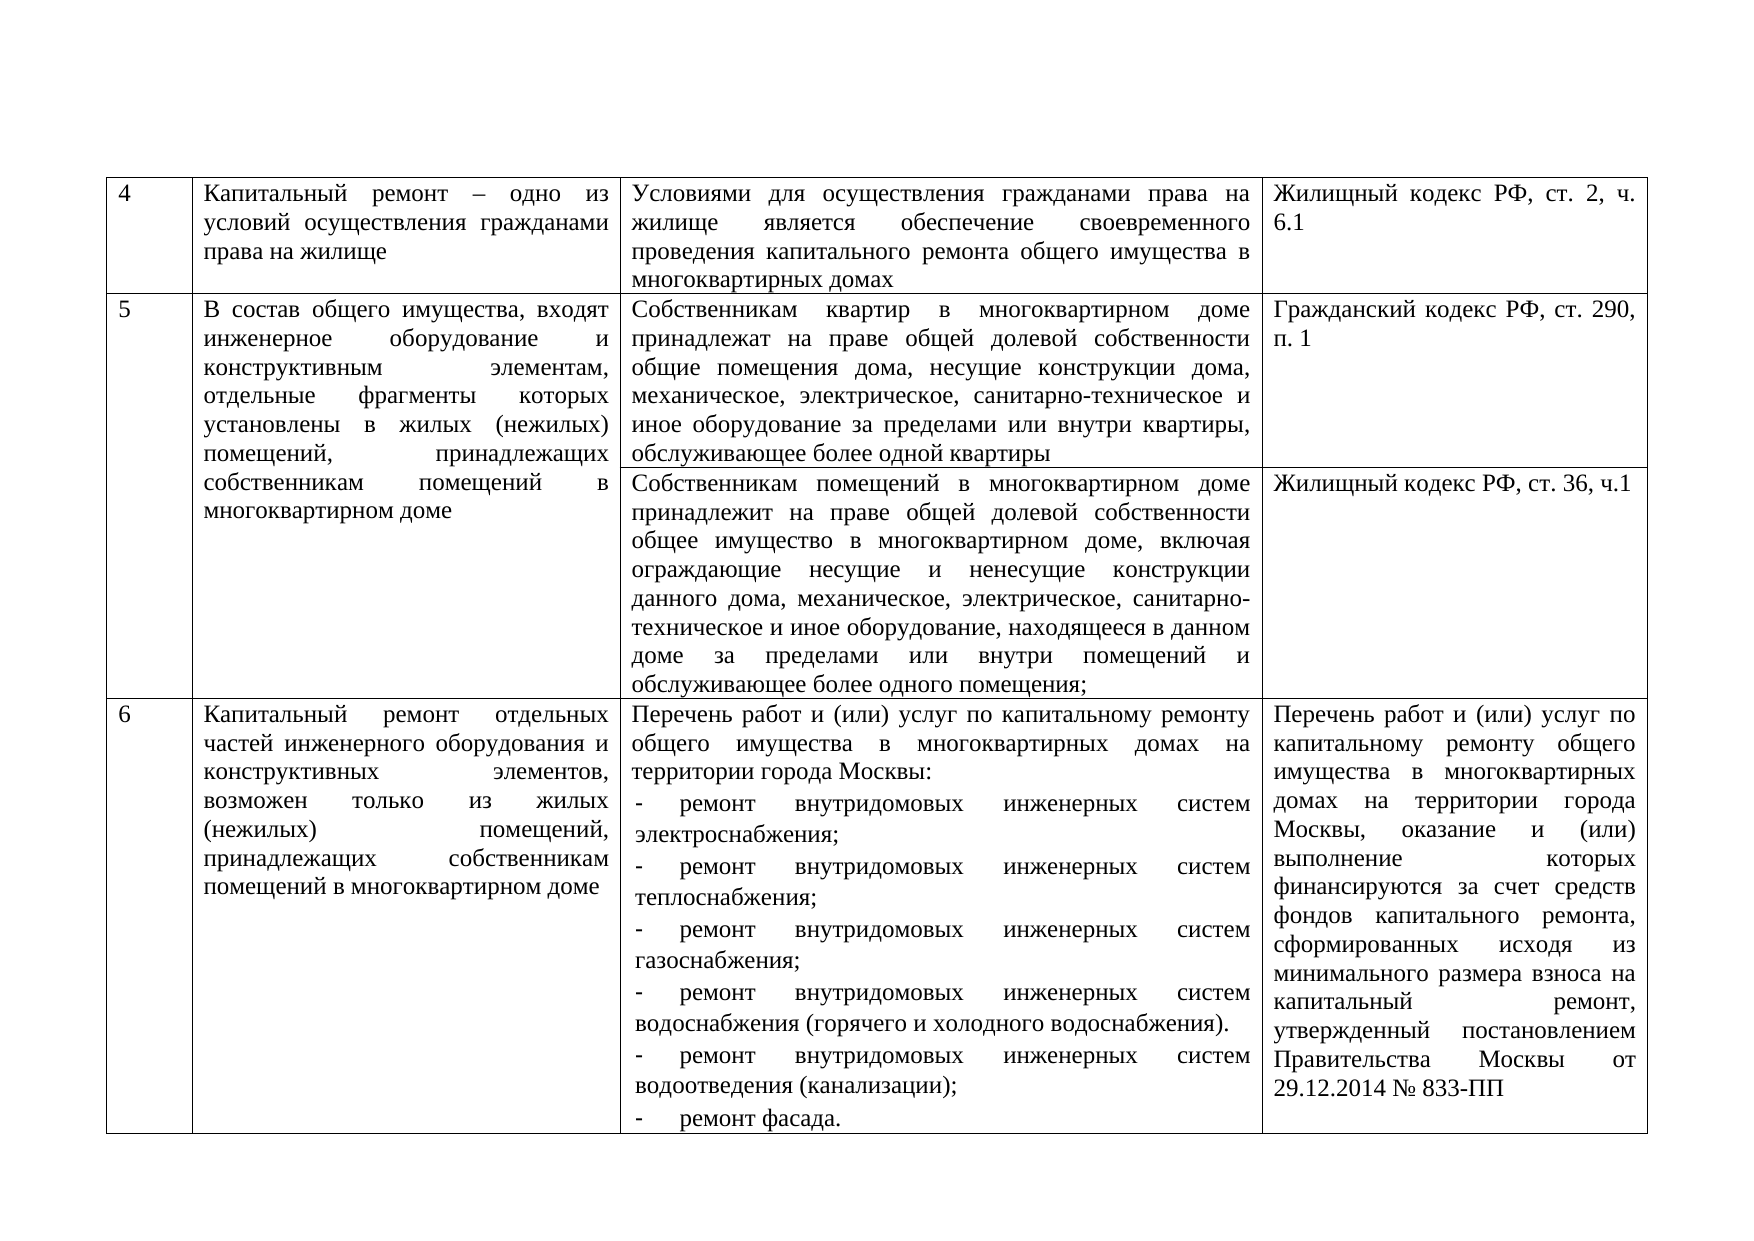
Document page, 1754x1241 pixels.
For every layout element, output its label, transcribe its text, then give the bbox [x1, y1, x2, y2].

table_cell Перечень работ и (или) услуг по капитальному ремонту общего имущества в многоквартирных домах на территории города Москвы, оказание и (или) выполнение которых финансируются за счет средств фондов капитального ремонта, сформированных исходя из минимального размера взноса на капитальный ремонт, утвержденный постановлением Правительства Москвы от 29.12.2014 № 833-ПП [1263, 699, 1647, 1133]
table_cell Условиями для осуществления гражданами права на жилище является обеспечение своевременного проведения капитального ремонта общего имущества в многоквартирных домах [621, 178, 1262, 293]
table_cell 4 [107, 178, 192, 293]
table_cell Гражданский кодекс РФ, ст. 290, п. 1 [1263, 294, 1647, 467]
table_cell Капитальный ремонт – одно из условий осуществления гражданами права на жилище [193, 178, 620, 293]
table_cell Собственникам квартир в многоквартирном доме принадлежат на праве общей долевой собственности общие помещения дома, несущие конструкции дома, механическое, электрическое, санитарно-техническое и иное оборудование за пределами или внутри квартиры, обслуживающее более одной квартиры [621, 294, 1262, 467]
table_cell 6 [107, 699, 192, 1133]
table_cell Перечень работ и (или) услуг по капитальному ремонту общего имущества в многоквартирных домах на территории города Москвы: ремонт внутридомовых инженерных систем электроснабжения; ремонт внутридомовых инженерных систем теплоснабжения; ремонт внутридомовых инженерных систем газоснабжения; ремонт внутридомовых инженерных систем водоснабжения (горячего и холодного водоснабжения). ремонт внутридомовых инженерных систем водоотведения (канализации); ремонт фасада. [621, 699, 1262, 1133]
table_cell Жилищный кодекс РФ, ст. 2, ч. 6.1 [1263, 178, 1647, 293]
table_cell Капитальный ремонт отдельных частей инженерного оборудования и конструктивных элементов, возможен только из жилых (нежилых) помещений, принадлежащих собственникам помещений в многоквартирном доме [193, 699, 620, 1133]
table_cell В состав общего имущества, входят инженерное оборудование и конструктивным элементам, отдельные фрагменты которых установлены в жилых (нежилых) помещений, принадлежащих собственникам помещений в многоквартирном доме [193, 294, 620, 698]
table_cell Жилищный кодекс РФ, ст. 36, ч.1 [1263, 468, 1647, 698]
table_cell Собственникам помещений в многоквартирном доме принадлежит на праве общей долевой собственности общее имущество в многоквартирном доме, включая ограждающие несущие и ненесущие конструкции данного дома, механическое, электрическое, санитарно-техническое и иное оборудование, находящееся в данном доме за пределами или внутри помещений и обслуживающее более одного помещения; [621, 468, 1262, 698]
table_cell 5 [107, 294, 192, 698]
